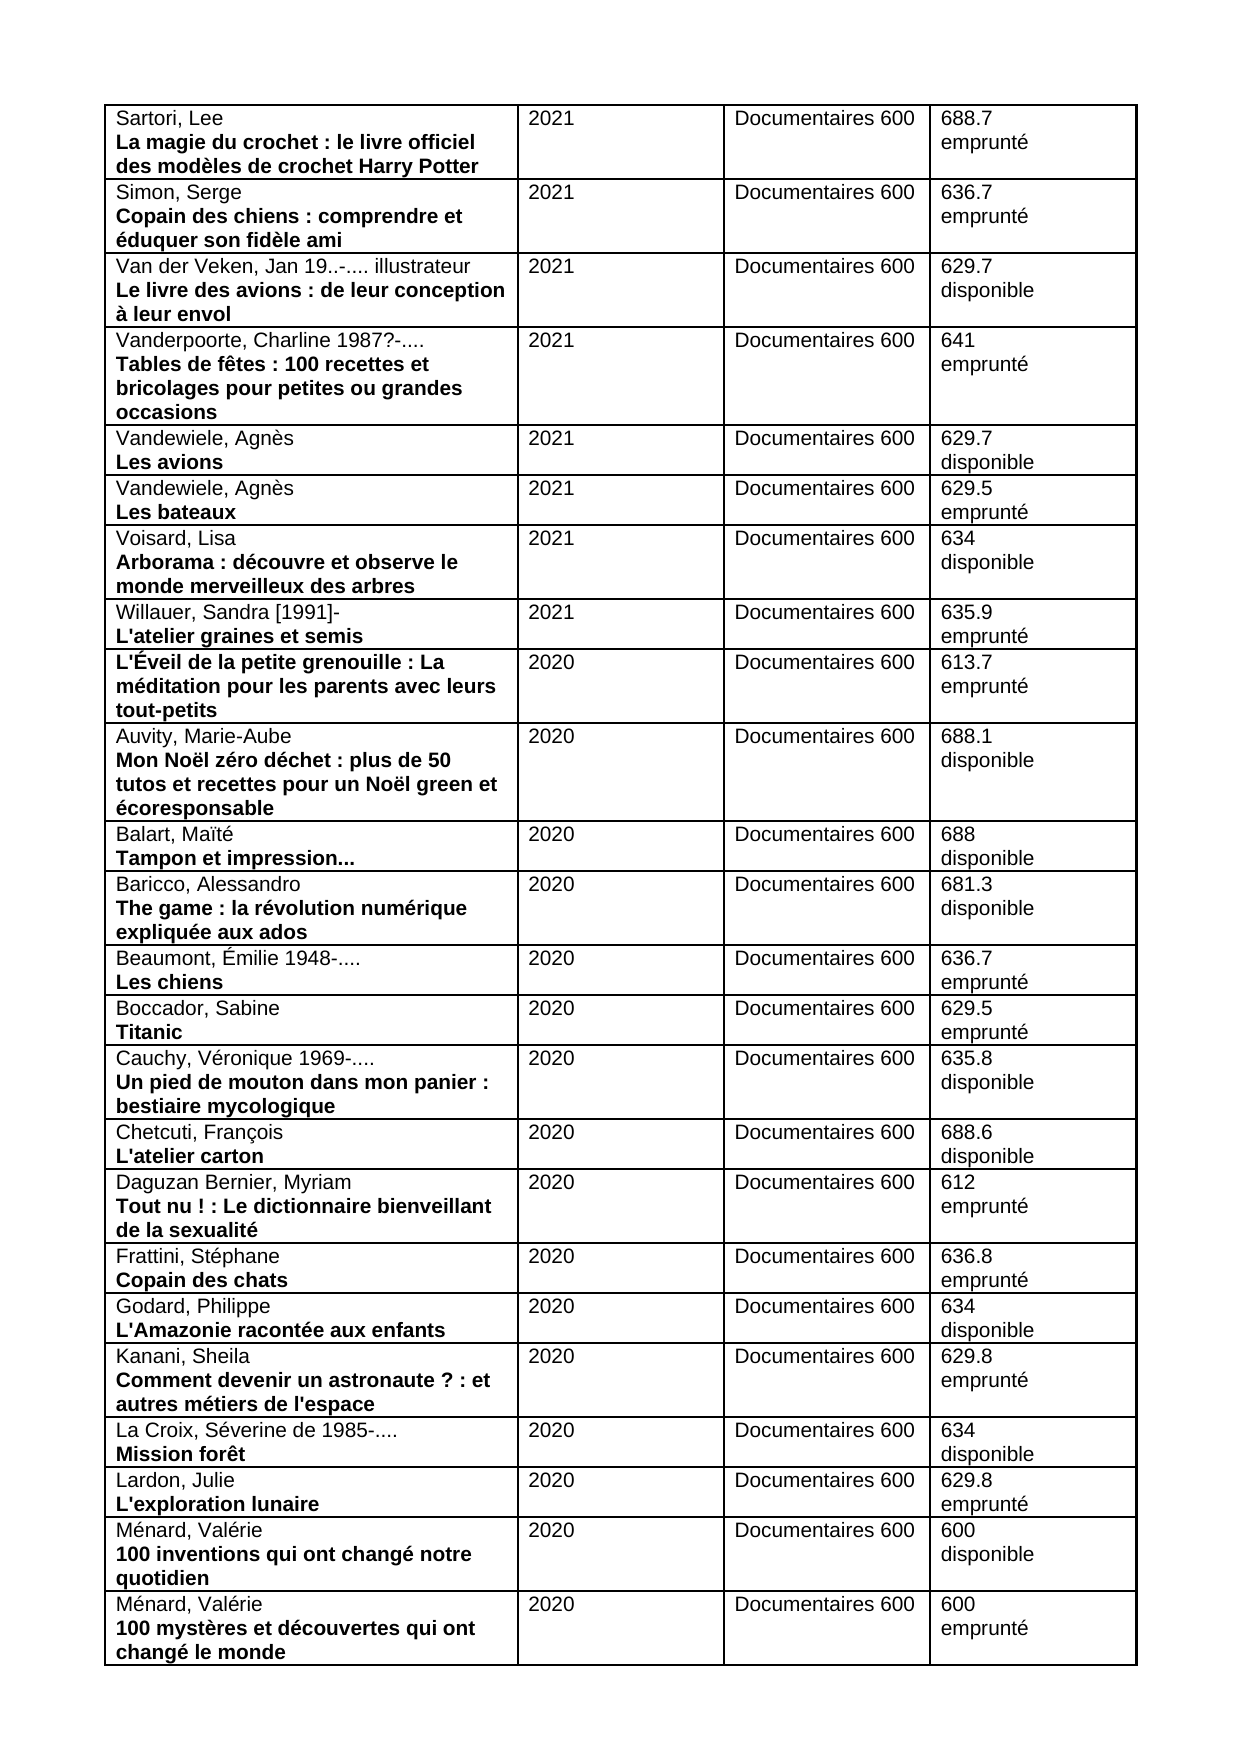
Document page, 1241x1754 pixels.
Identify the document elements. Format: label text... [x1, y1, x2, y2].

table_cell Ménard, Valérie 100 mystères et découvertes qui ont changé le monde [106, 1592, 517, 1663]
table_cell 2020 [519, 1120, 723, 1168]
table_cell Van der Veken, Jan 19..-.... illustrateur Le livre des avions : de leur conception à leur envol [106, 254, 517, 326]
table_cell Vandewiele, Agnès Les avions [106, 426, 517, 474]
table_cell Documentaires 600 [725, 996, 929, 1044]
table_cell 688.7 emprunté [931, 106, 1135, 178]
table_cell 2020 [519, 650, 723, 722]
table_cell Documentaires 600 [725, 822, 929, 870]
table_cell 2020 [519, 946, 723, 994]
table_cell 2020 [519, 822, 723, 870]
table_cell 2020 [519, 1592, 723, 1663]
table_cell 2021 [519, 600, 723, 648]
table_cell Sartori, Lee La magie du crochet : le livre officiel des modèles de crochet Harry Potter [106, 106, 517, 178]
table_cell 635.9 emprunté [931, 600, 1135, 648]
table_cell Cauchy, Véronique 1969-.... Un pied de mouton dans mon panier : bestiaire mycologique [106, 1046, 517, 1118]
table_cell 2020 [519, 1468, 723, 1516]
table_cell 688.1 disponible [931, 724, 1135, 820]
table_cell Documentaires 600 [725, 476, 929, 524]
table_cell 2021 [519, 526, 723, 598]
table_cell 2021 [519, 106, 723, 178]
table_cell Documentaires 600 [725, 724, 929, 820]
table_cell 2020 [519, 1518, 723, 1589]
table_cell Documentaires 600 [725, 328, 929, 424]
table_cell 629.5 emprunté [931, 996, 1135, 1044]
table_cell 634 disponible [931, 1418, 1135, 1466]
table_cell 2021 [519, 426, 723, 474]
table_cell Documentaires 600 [725, 1294, 929, 1342]
table_cell 636.7 emprunté [931, 946, 1135, 994]
table_cell 636.7 emprunté [931, 180, 1135, 252]
table_cell 629.7 disponible [931, 426, 1135, 474]
table_cell 629.7 disponible [931, 254, 1135, 326]
table_cell Boccador, Sabine Titanic [106, 996, 517, 1044]
table_cell 2020 [519, 724, 723, 820]
table_cell 2020 [519, 1418, 723, 1466]
table_cell 2020 [519, 1170, 723, 1242]
table_cell Documentaires 600 [725, 526, 929, 598]
table_cell Documentaires 600 [725, 1418, 929, 1466]
table_cell 2021 [519, 180, 723, 252]
table_cell Documentaires 600 [725, 1120, 929, 1168]
table_cell 2020 [519, 1046, 723, 1118]
table_cell Ménard, Valérie 100 inventions qui ont changé notre quotidien [106, 1518, 517, 1589]
table_cell 629.5 emprunté [931, 476, 1135, 524]
table_cell Documentaires 600 [725, 1046, 929, 1118]
table_cell Balart, Maïté Tampon et impression... [106, 822, 517, 870]
table_cell 636.8 emprunté [931, 1244, 1135, 1292]
table_cell Documentaires 600 [725, 946, 929, 994]
table_cell 641 emprunté [931, 328, 1135, 424]
table_cell L'Éveil de la petite grenouille : La méditation pour les parents avec leurs tout-petits [106, 650, 517, 722]
table_cell 634 disponible [931, 1294, 1135, 1342]
table_cell Lardon, Julie L'exploration lunaire [106, 1468, 517, 1516]
table_cell Documentaires 600 [725, 872, 929, 944]
table_cell Voisard, Lisa Arborama : découvre et observe le monde merveilleux des arbres [106, 526, 517, 598]
table_cell 600 disponible [931, 1518, 1135, 1589]
table_cell Documentaires 600 [725, 180, 929, 252]
table_cell 634 disponible [931, 526, 1135, 598]
table_cell 688.6 disponible [931, 1120, 1135, 1168]
table_cell Documentaires 600 [725, 1592, 929, 1663]
table_cell Documentaires 600 [725, 650, 929, 722]
table_cell 2021 [519, 254, 723, 326]
table_cell Documentaires 600 [725, 1518, 929, 1589]
table_cell Vandewiele, Agnès Les bateaux [106, 476, 517, 524]
table_cell Documentaires 600 [725, 1468, 929, 1516]
table_cell 2021 [519, 328, 723, 424]
table_cell 2021 [519, 476, 723, 524]
table_cell Frattini, Stéphane Copain des chats [106, 1244, 517, 1292]
table_cell Documentaires 600 [725, 1170, 929, 1242]
table_cell 2020 [519, 1294, 723, 1342]
table_cell Beaumont, Émilie 1948-.... Les chiens [106, 946, 517, 994]
table_cell Documentaires 600 [725, 600, 929, 648]
table_cell Auvity, Marie-Aube Mon Noël zéro déchet : plus de 50 tutos et recettes pour un Noël green et écoresponsable [106, 724, 517, 820]
table_cell 681.3 disponible [931, 872, 1135, 944]
table_cell 613.7 emprunté [931, 650, 1135, 722]
table_cell 612 emprunté [931, 1170, 1135, 1242]
table_cell Chetcuti, François L'atelier carton [106, 1120, 517, 1168]
table_cell Documentaires 600 [725, 106, 929, 178]
table_cell 629.8 emprunté [931, 1344, 1135, 1416]
table_cell 2020 [519, 996, 723, 1044]
table_cell 600 emprunté [931, 1592, 1135, 1663]
table_cell Documentaires 600 [725, 426, 929, 474]
table_cell 2020 [519, 1344, 723, 1416]
table_cell Documentaires 600 [725, 1344, 929, 1416]
table_cell 629.8 emprunté [931, 1468, 1135, 1516]
table_cell Documentaires 600 [725, 1244, 929, 1292]
table_cell Kanani, Sheila Comment devenir un astronaute ? : et autres métiers de l'espace [106, 1344, 517, 1416]
table_cell Documentaires 600 [725, 254, 929, 326]
table_cell La Croix, Séverine de 1985-.... Mission forêt [106, 1418, 517, 1466]
table_cell 688 disponible [931, 822, 1135, 870]
table_cell Godard, Philippe L'Amazonie racontée aux enfants [106, 1294, 517, 1342]
table_cell 635.8 disponible [931, 1046, 1135, 1118]
table_cell Willauer, Sandra [1991]- L'atelier graines et semis [106, 600, 517, 648]
table_cell Baricco, Alessandro The game : la révolution numérique expliquée aux ados [106, 872, 517, 944]
table_cell 2020 [519, 872, 723, 944]
table_cell Simon, Serge Copain des chiens : comprendre et éduquer son fidèle ami [106, 180, 517, 252]
table_cell 2020 [519, 1244, 723, 1292]
table_cell Vanderpoorte, Charline 1987?-.... Tables de fêtes : 100 recettes et bricolages pour petites ou grandes occasions [106, 328, 517, 424]
table_cell Daguzan Bernier, Myriam Tout nu ! : Le dictionnaire bienveillant de la sexualité [106, 1170, 517, 1242]
